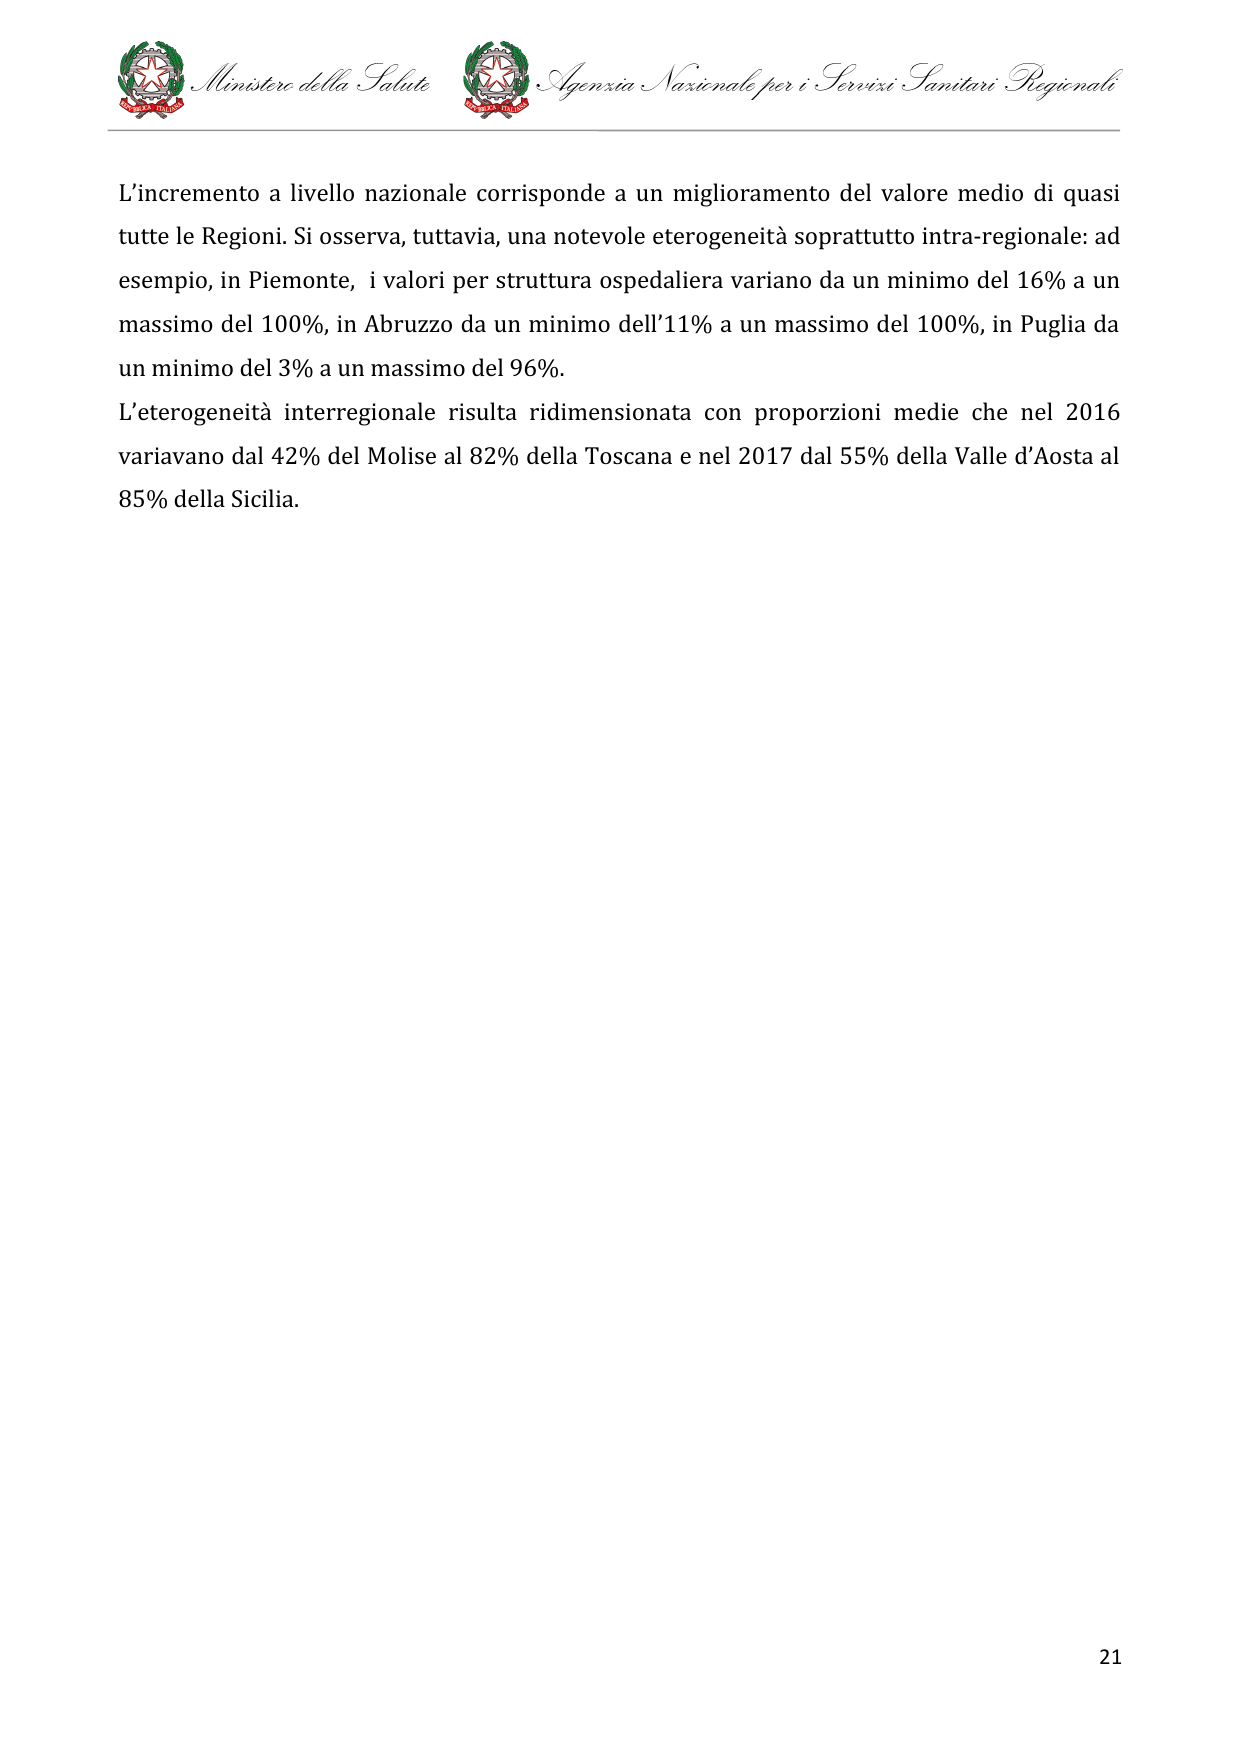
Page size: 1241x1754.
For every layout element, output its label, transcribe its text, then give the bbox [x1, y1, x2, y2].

picture [118, 41, 1123, 119]
text L’eterogeneità interregionale risulta ridimensionata con proporzioni medie che nel 2016 variavano dal 42% del Molise al 82% della Toscana e nel 2017 dal 55% della Valle d’Aosta al 85% della Sicilia. [118, 396, 1122, 513]
text L’incremento a livello nazionale corrisponde a un miglioramento del valore medio di quasi tutte le Regioni. Si osserva, tuttavia, una notevole eterogeneità soprattutto intra-regionale: ad esempio, in Piemonte, i valori per struttura ospedaliera variano da un minimo del 16% a un massimo del 100%, in Abruzzo da un minimo dell’11% a un massimo del 100%, in Puglia da un minimo del 3% a un massimo del 96%. [118, 177, 1122, 382]
